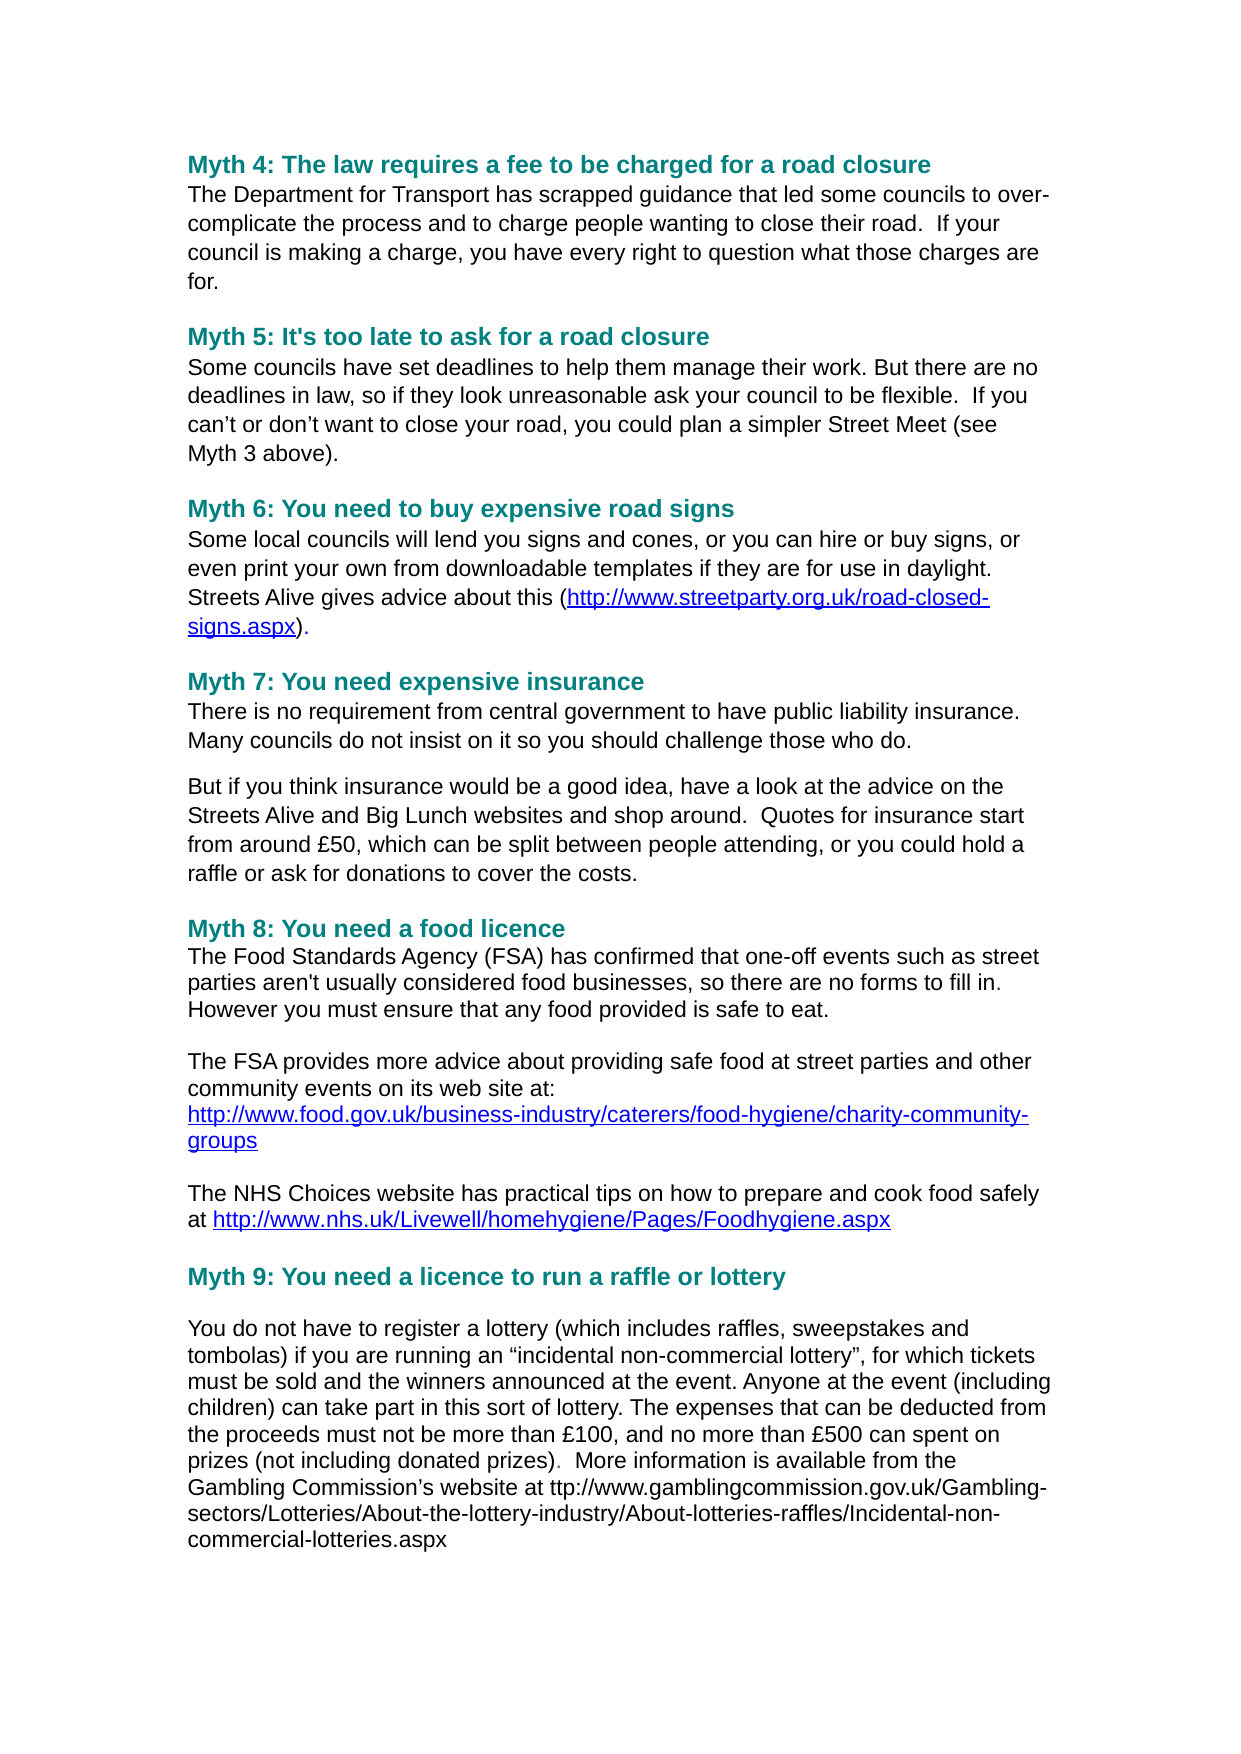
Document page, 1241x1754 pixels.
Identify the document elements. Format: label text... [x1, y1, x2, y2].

text Myth 5: It's too late to ask for a road closure Some councils have set deadlines to help them manage their work. But there are no deadlines in law, so if they look unreasonable ask your council to be flexible. If you can’t or don’t want to close your road, you could plan a simpler Street Meet (see Myth 3 above). [187, 322, 1053, 467]
text Myth 9: You need a licence to run a raffle or lottery [187, 1262, 1053, 1290]
text Myth 7: You need expensive insurance There is no requirement from central government to have public liability insurance. Many councils do not insist on it so you should challenge those who do. [187, 667, 1053, 753]
text However you must ensure that any food provided is safe to eat. [187, 996, 1053, 1022]
text Myth 4: The law requires a fee to be charged for a road closure The Department for Transport has scrapped guidance that led some councils to over-complicate the process and to charge people wanting to close their road. If your council is making a charge, you have every right to question what those charges are for. [187, 150, 1053, 294]
text Myth 6: You need to buy expensive road signs Some local councils will lend you signs and cones, or you can hire or buy signs, or even print your own from downloadable templates if they are for use in daylight. Streets Alive gives advice about this (http://www.streetparty.org.uk/road-closed-signs.aspx). [187, 494, 1053, 639]
text Myth 8: You need a food licence The Food Standards Agency (FSA) has confirmed that one-off events such as street parties aren't usually considered food businesses, so there are no forms to fill in. [187, 914, 1053, 996]
subtitle You do not have to register a lottery (which includes raffles, sweepstakes and tombolas) if you are running an “incidental non-commercial lottery”, for which tickets must be sold and the winners announced at the event. Anyone at the event (including children) can take part in this sort of lottery. The expenses that can be deducted from the proceeds must not be more than £100, and no more than £500 can spent on prizes (not including donated prizes). More information is available from the Gambling Commission’s website at ttp://www.gamblingcommission.gov.uk/Gambling-sectors/Lotteries/About-the-lottery-industry/About-lotteries-raffles/Incidental-non-commercial-lotteries.aspx [187, 1315, 1053, 1552]
text The NHS Choices website has practical tips on how to prepare and cook food safely at http://www.nhs.uk/Livewell/homehygiene/Pages/Foodhygiene.aspx [187, 1180, 1053, 1233]
text http://www.food.gov.uk/business-industry/caterers/food-hygiene/charity-community-groups [187, 1101, 1053, 1154]
text But if you think insurance would be a good idea, have a look at the advice on the Streets Alive and Big Lunch websites and shop around. Quotes for insurance start from around £50, which can be split between people attending, or you could hold a raffle or ask for donations to cover the costs. [187, 773, 1053, 887]
text The FSA provides more advice about providing safe food at street parties and other community events on its web site at: [187, 1048, 1053, 1101]
